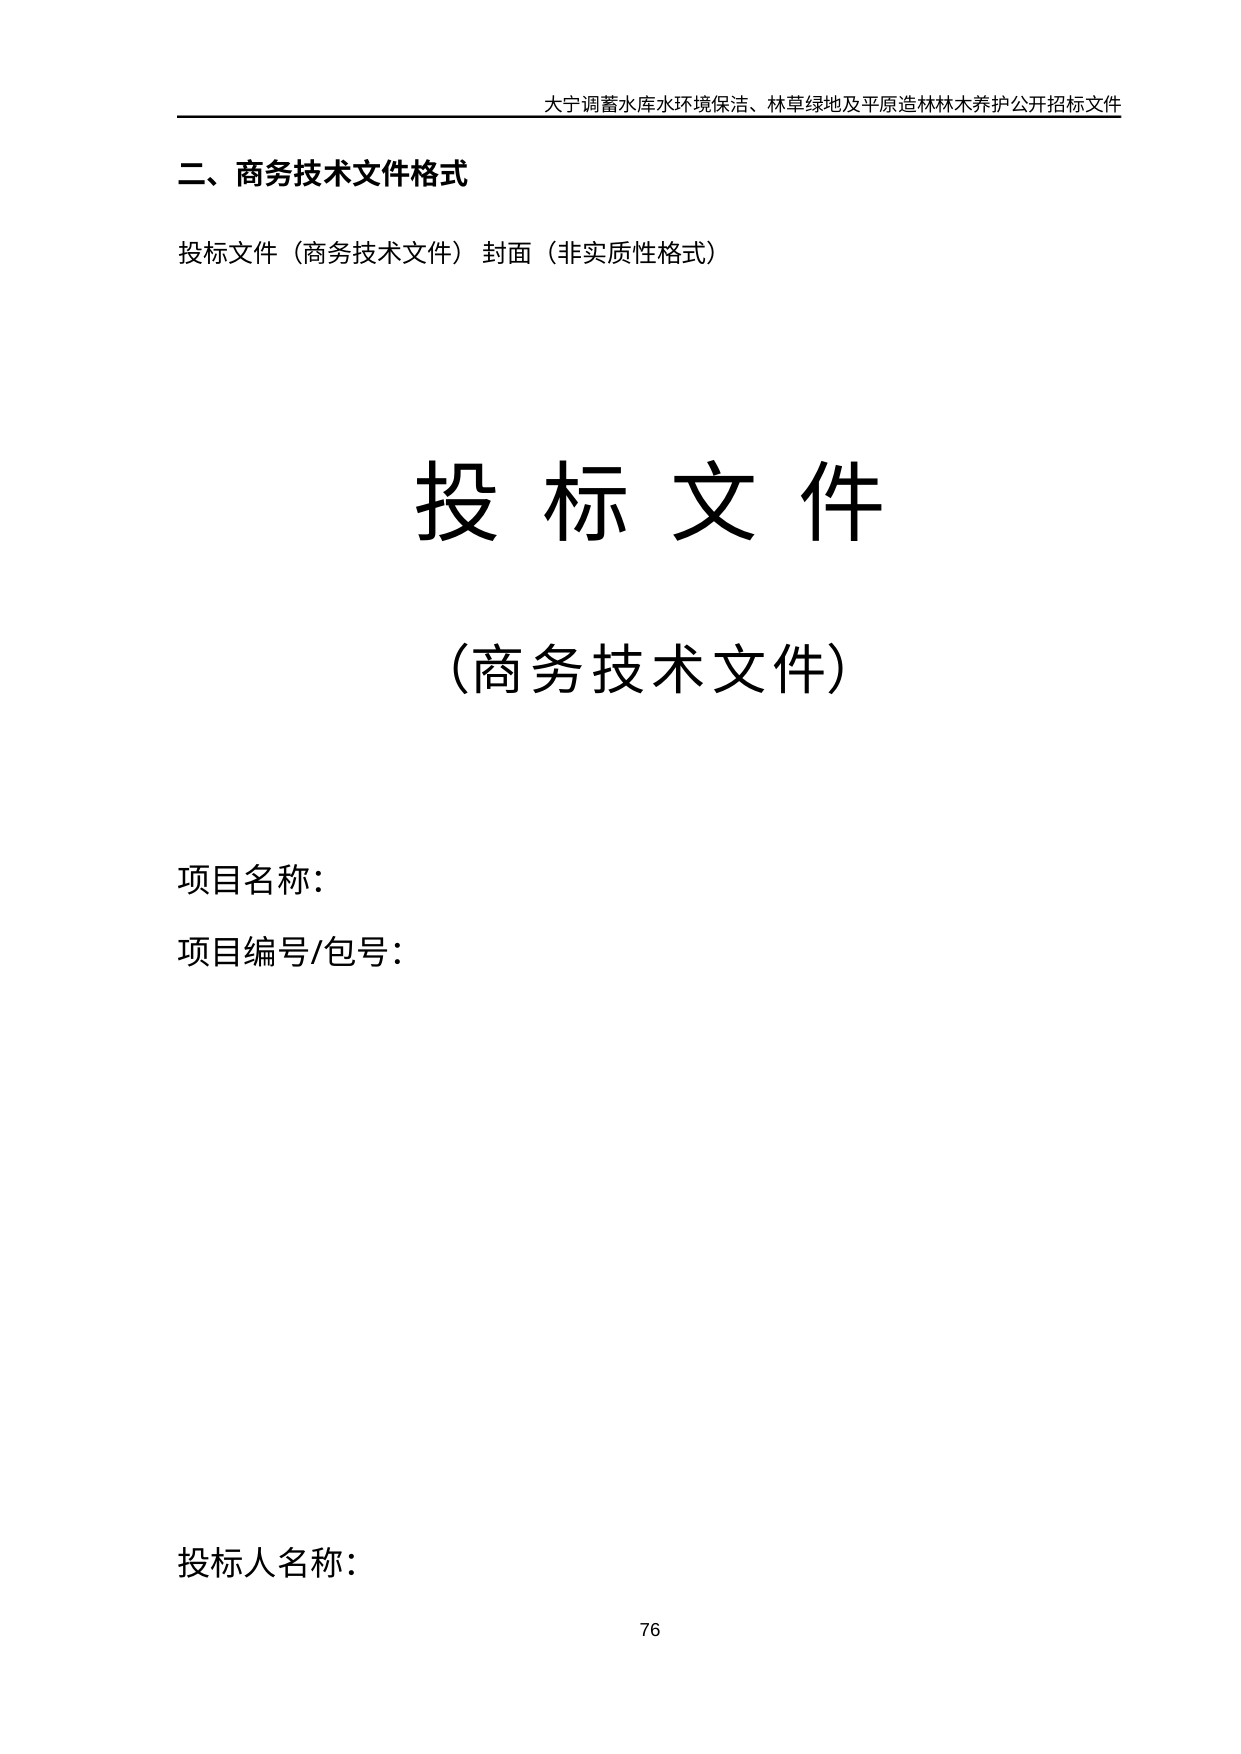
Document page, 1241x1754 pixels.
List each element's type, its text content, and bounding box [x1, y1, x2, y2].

text 项目名称： [177, 854, 1122, 902]
text 项目编号/包号： [177, 926, 1122, 974]
text 投 标 文 件 [177, 433, 1122, 559]
text 投标人名称： [177, 1537, 1122, 1585]
text 投标文件（商务技术文件） 封面（非实质性格式） [178, 236, 1122, 269]
subtitle 二、商务技术文件格式 [177, 150, 1122, 192]
text （商 务 技 术 文 件） [177, 627, 1122, 705]
